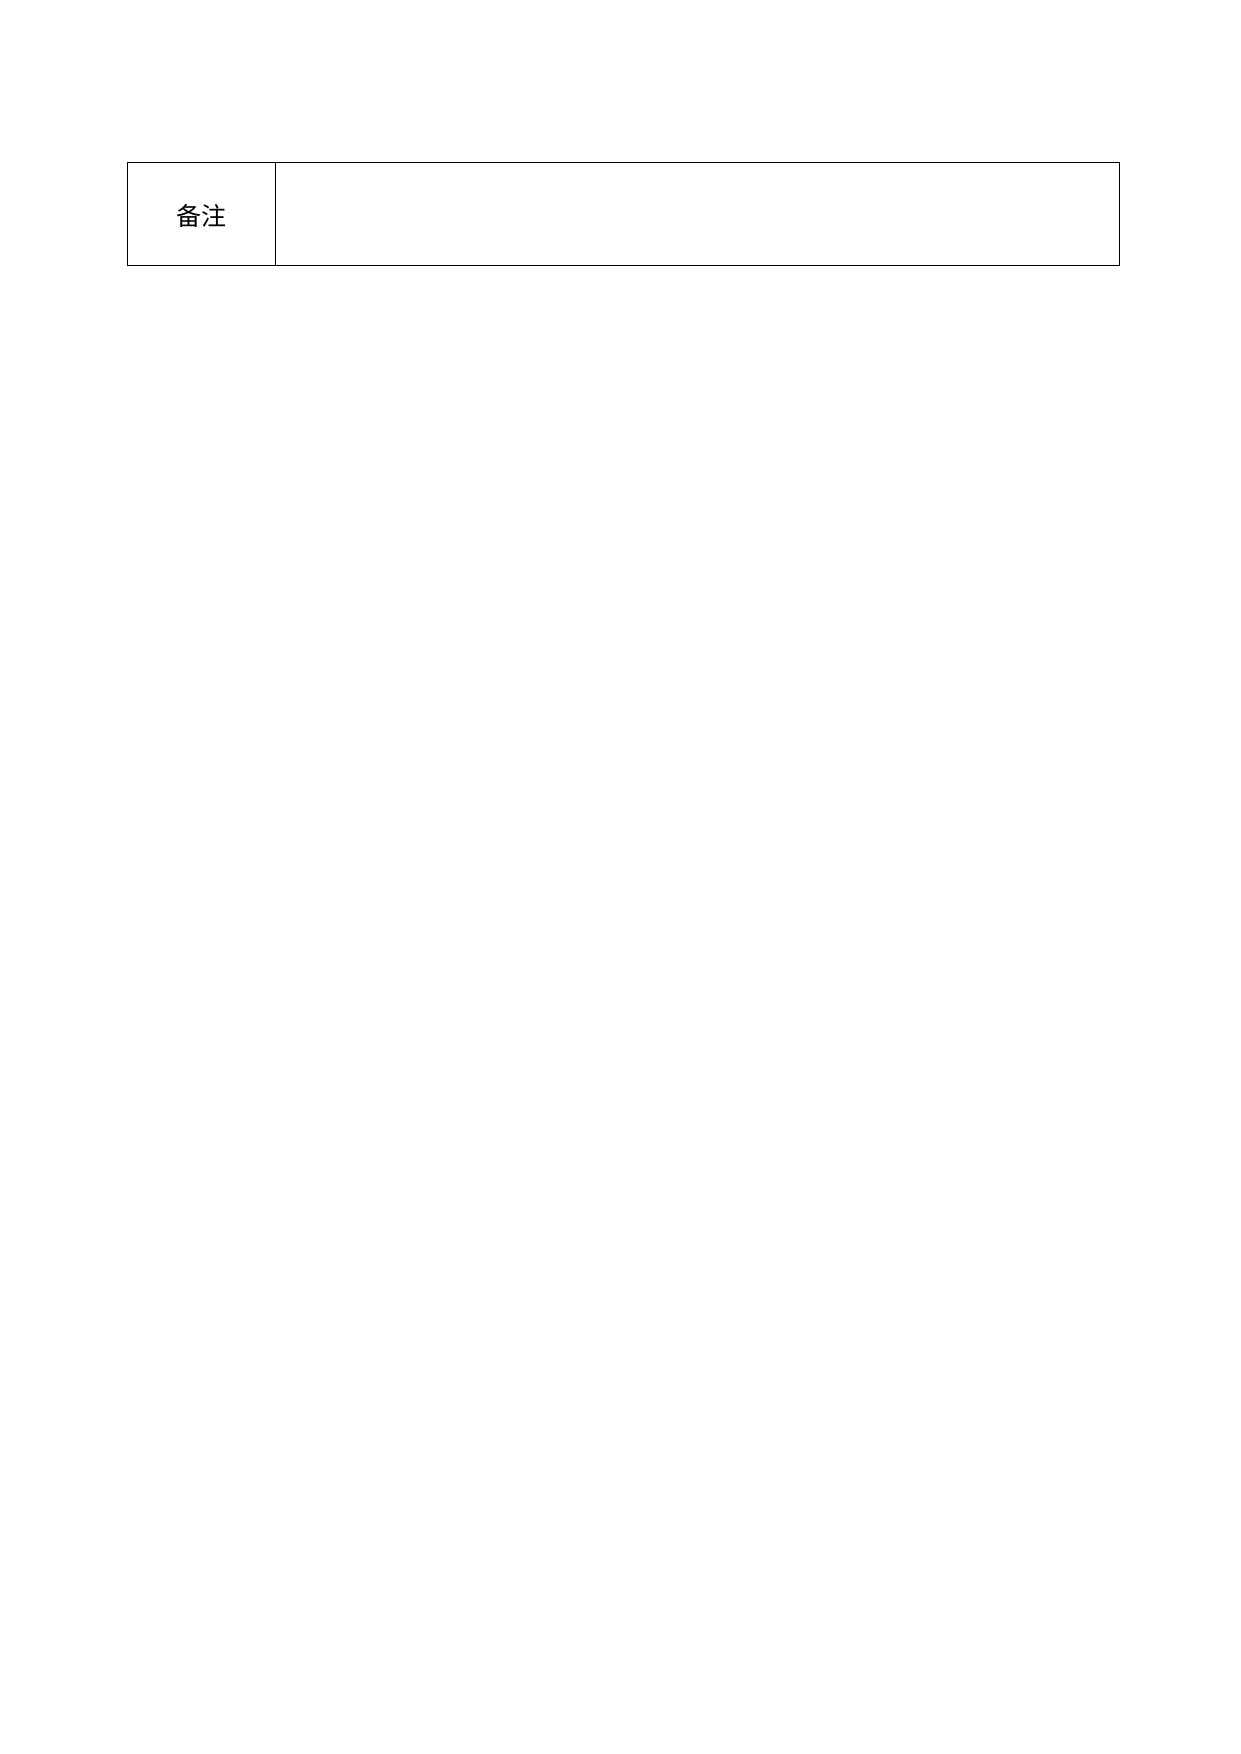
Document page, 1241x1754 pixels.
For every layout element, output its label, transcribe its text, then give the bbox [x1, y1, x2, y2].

table_cell [276, 163, 1119, 265]
table_cell 备注 [128, 163, 275, 265]
